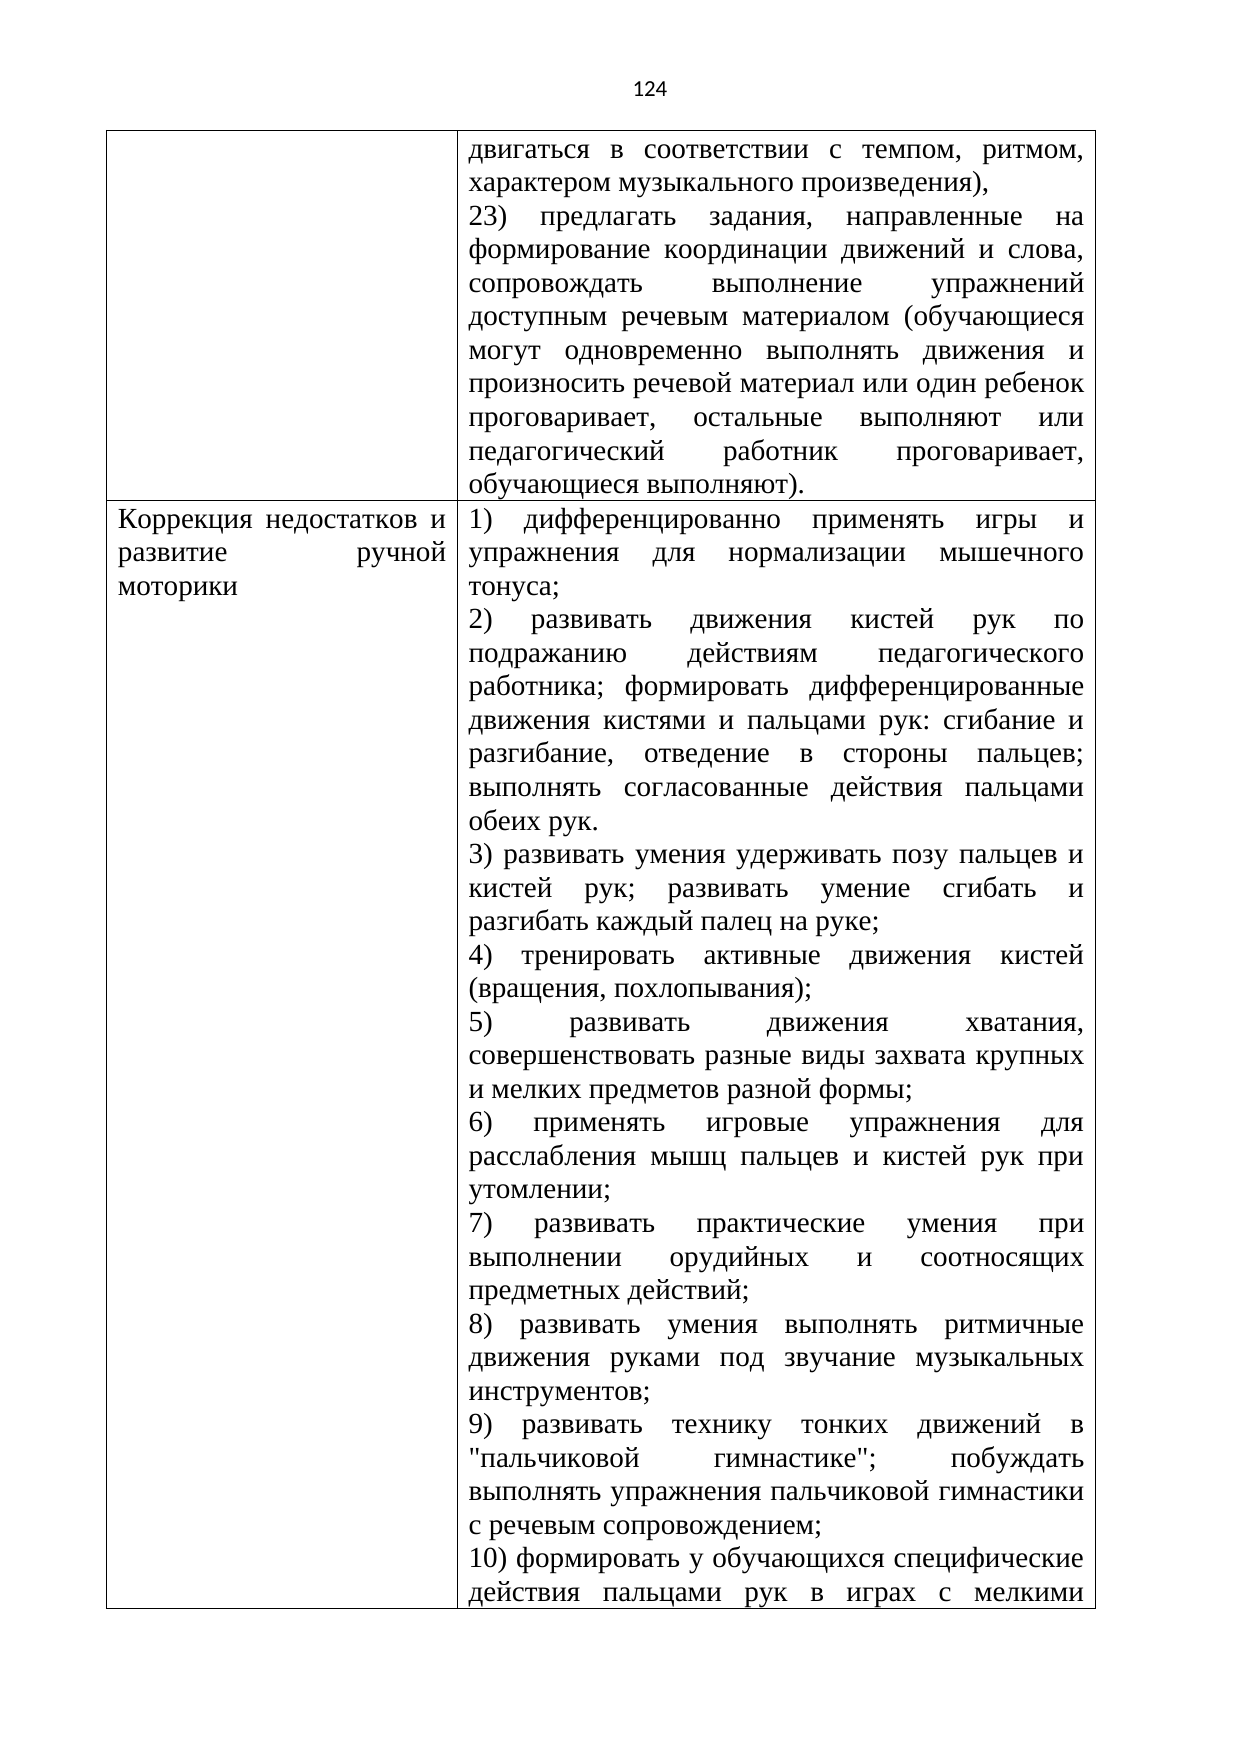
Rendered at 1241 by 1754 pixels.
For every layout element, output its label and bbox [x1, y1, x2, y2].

table_cell [107, 501, 457, 1608]
table_cell [458, 131, 1095, 500]
table_cell [458, 501, 1095, 1608]
table_cell [107, 131, 457, 500]
